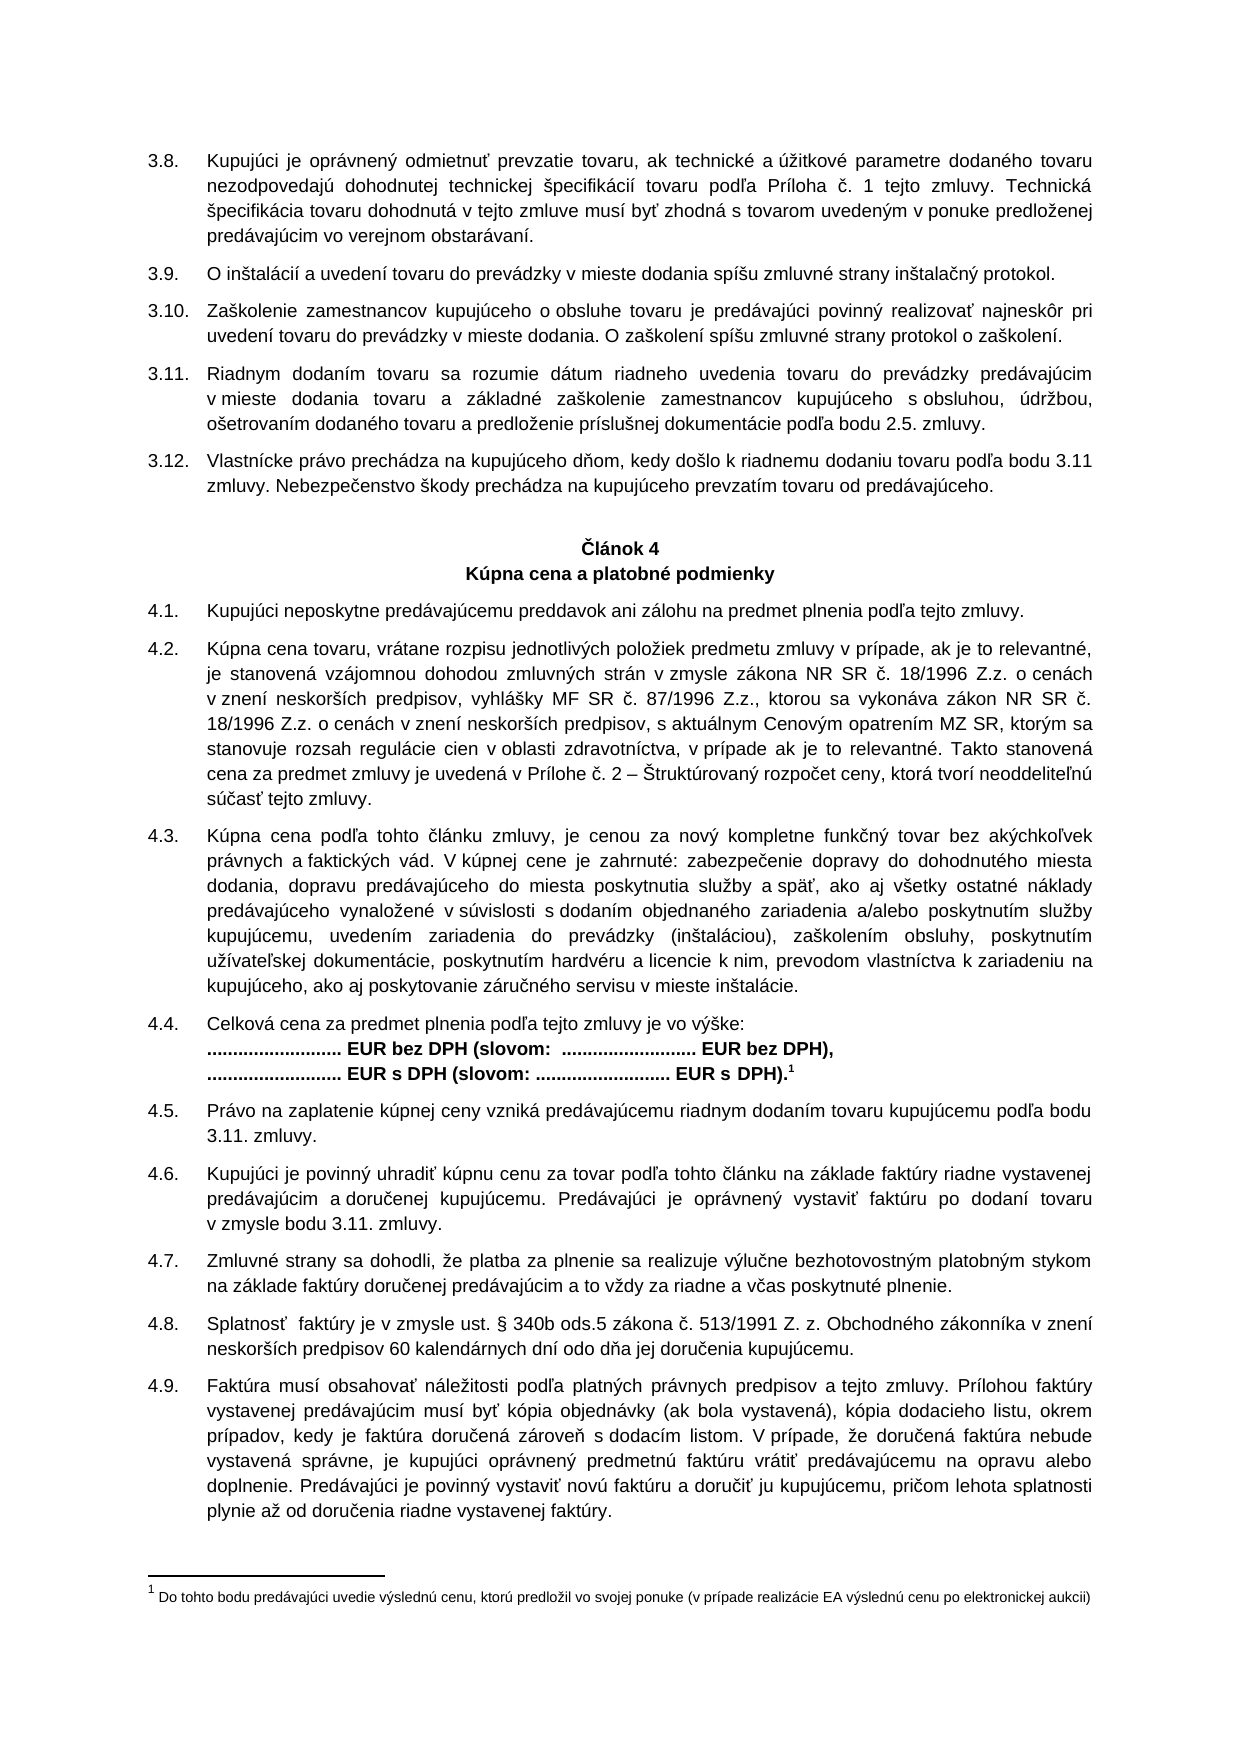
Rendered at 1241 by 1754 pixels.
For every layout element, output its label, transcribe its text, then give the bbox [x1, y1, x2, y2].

list Kupujúci neposkytne predávajúcemu preddavok ani zálohu na predmet plnenia podľa tejto zmluvy. [148, 598, 1093, 623]
list Zaškolenie zamestnancov kupujúceho o obsluhe tovaru je predávajúci povinný realizovať najneskôr pri uvedení tovaru do prevádzky v mieste dodania. O zaškolení spíšu zmluvné strany protokol o zaškolení. [148, 298, 1093, 348]
text Kúpna cena a platobné podmienky [148, 560, 1093, 585]
list Kupujúci je oprávnený odmietnuť prevzatie tovaru, ak technické a úžitkové parametre dodaného tovaru nezodpovedajú dohodnutej technickej špecifikácií tovaru podľa Príloha č. 1 tejto zmluvy. Technická špecifikácia tovaru dohodnutá v tejto zmluve musí byť zhodná s tovarom uvedeným v ponuke predloženej predávajúcim vo verejnom obstarávaní. [148, 148, 1093, 248]
text .......................... EUR s DPH (slovom: .......................... EUR s DPH). [207, 1060, 1093, 1085]
list Kúpna cena tovaru, vrátane rozpisu jednotlivých položiek predmetu zmluvy v prípade, ak je to relevantné, je stanovená vzájomnou dohodou zmluvných strán v zmysle zákona NR SR č. 18/1996 Z.z. o cenách v znení neskorších predpisov, vyhlášky MF SR č. 87/1996 Z.z., ktorou sa vykonáva zákon NR SR č. 18/1996 Z.z. o cenách v znení neskorších predpisov, s aktuálnym Cenovým opatrením MZ SR, ktorým sa stanovuje rozsah regulácie cien v oblasti zdravotníctva, v prípade ak je to relevantné. Takto stanovená cena za predmet zmluvy je uvedená v Prílohe č. 2 – Štruktúrovaný rozpočet ceny, ktorá tvorí neoddeliteľnú súčasť tejto zmluvy. [148, 635, 1093, 810]
list Kúpna cena podľa tohto článku zmluvy, je cenou za nový kompletne funkčný tovar bez akýchkoľvek právnych a faktických vád. V kúpnej cene je zahrnuté: zabezpečenie dopravy do dohodnutého miesta dodania, dopravu predávajúceho do miesta poskytnutia služby a späť, ako aj všetky ostatné náklady predávajúceho vynaložené v súvislosti s dodaním objednaného zariadenia a/alebo poskytnutím služby kupujúcemu, uvedením zariadenia do prevádzky (inštaláciou), zaškolením obsluhy, poskytnutím užívateľskej dokumentácie, poskytnutím hardvéru a licencie k nim, prevodom vlastníctva k zariadeniu na kupujúceho, ako aj poskytovanie záručného servisu v mieste inštalácie. [148, 823, 1093, 998]
list O inštalácií a uvedení tovaru do prevádzky v mieste dodania spíšu zmluvné strany inštalačný protokol. [148, 260, 1093, 285]
list Celková cena za predmet plnenia podľa tejto zmluvy je vo výške: [148, 1010, 1093, 1035]
list Zmluvné strany sa dohodli, že platba za plnenie sa realizuje výlučne bezhotovostným platobným stykom na základe faktúry doručenej predávajúcim a to vždy za riadne a včas poskytnuté plnenie. [148, 1248, 1093, 1298]
text .......................... EUR bez DPH (slovom: .......................... EUR bez DPH), [207, 1035, 1093, 1060]
list Vlastnícke právo prechádza na kupujúceho dňom, kedy došlo k riadnemu dodaniu tovaru podľa bodu 3.11 zmluvy. Nebezpečenstvo škody prechádza na kupujúceho prevzatím tovaru od predávajúceho. [148, 448, 1093, 498]
list Riadnym dodaním tovaru sa rozumie dátum riadneho uvedenia tovaru do prevádzky predávajúcim v mieste dodania tovaru a základné zaškolenie zamestnancov kupujúceho s obsluhou, údržbou, ošetrovaním dodaného tovaru a predloženie príslušnej dokumentácie podľa bodu 2.5. zmluvy. [148, 360, 1093, 435]
list Splatnosť faktúry je v zmysle ust. § 340b ods.5 zákona č. 513/1991 Z. z. Obchodného zákonníka v znení neskorších predpisov 60 kalendárnych dní odo dňa jej doručenia kupujúcemu. [148, 1310, 1093, 1360]
list Právo na zaplatenie kúpnej ceny vzniká predávajúcemu riadnym dodaním tovaru kupujúcemu podľa bodu 3.11. zmluvy. [148, 1098, 1093, 1148]
text Článok 4 [148, 535, 1093, 560]
list Kupujúci je povinný uhradiť kúpnu cenu za tovar podľa tohto článku na základe faktúry riadne vystavenej predávajúcim a doručenej kupujúcemu. Predávajúci je oprávnený vystaviť faktúru po dodaní tovaru v zmysle bodu 3.11. zmluvy. [148, 1160, 1093, 1235]
list Faktúra musí obsahovať náležitosti podľa platných právnych predpisov a tejto zmluvy. Prílohou faktúry vystavenej predávajúcim musí byť kópia objednávky (ak bola vystavená), kópia dodacieho listu, okrem prípadov, kedy je faktúra doručená zároveň s dodacím listom. V prípade, že doručená faktúra nebude vystavená správne, je kupujúci oprávnený predmetnú faktúru vrátiť predávajúcemu na opravu alebo doplnenie. Predávajúci je povinný vystaviť novú faktúru a doručiť ju kupujúcemu, pričom lehota splatnosti plynie až od doručenia riadne vystavenej faktúry. [148, 1373, 1093, 1523]
